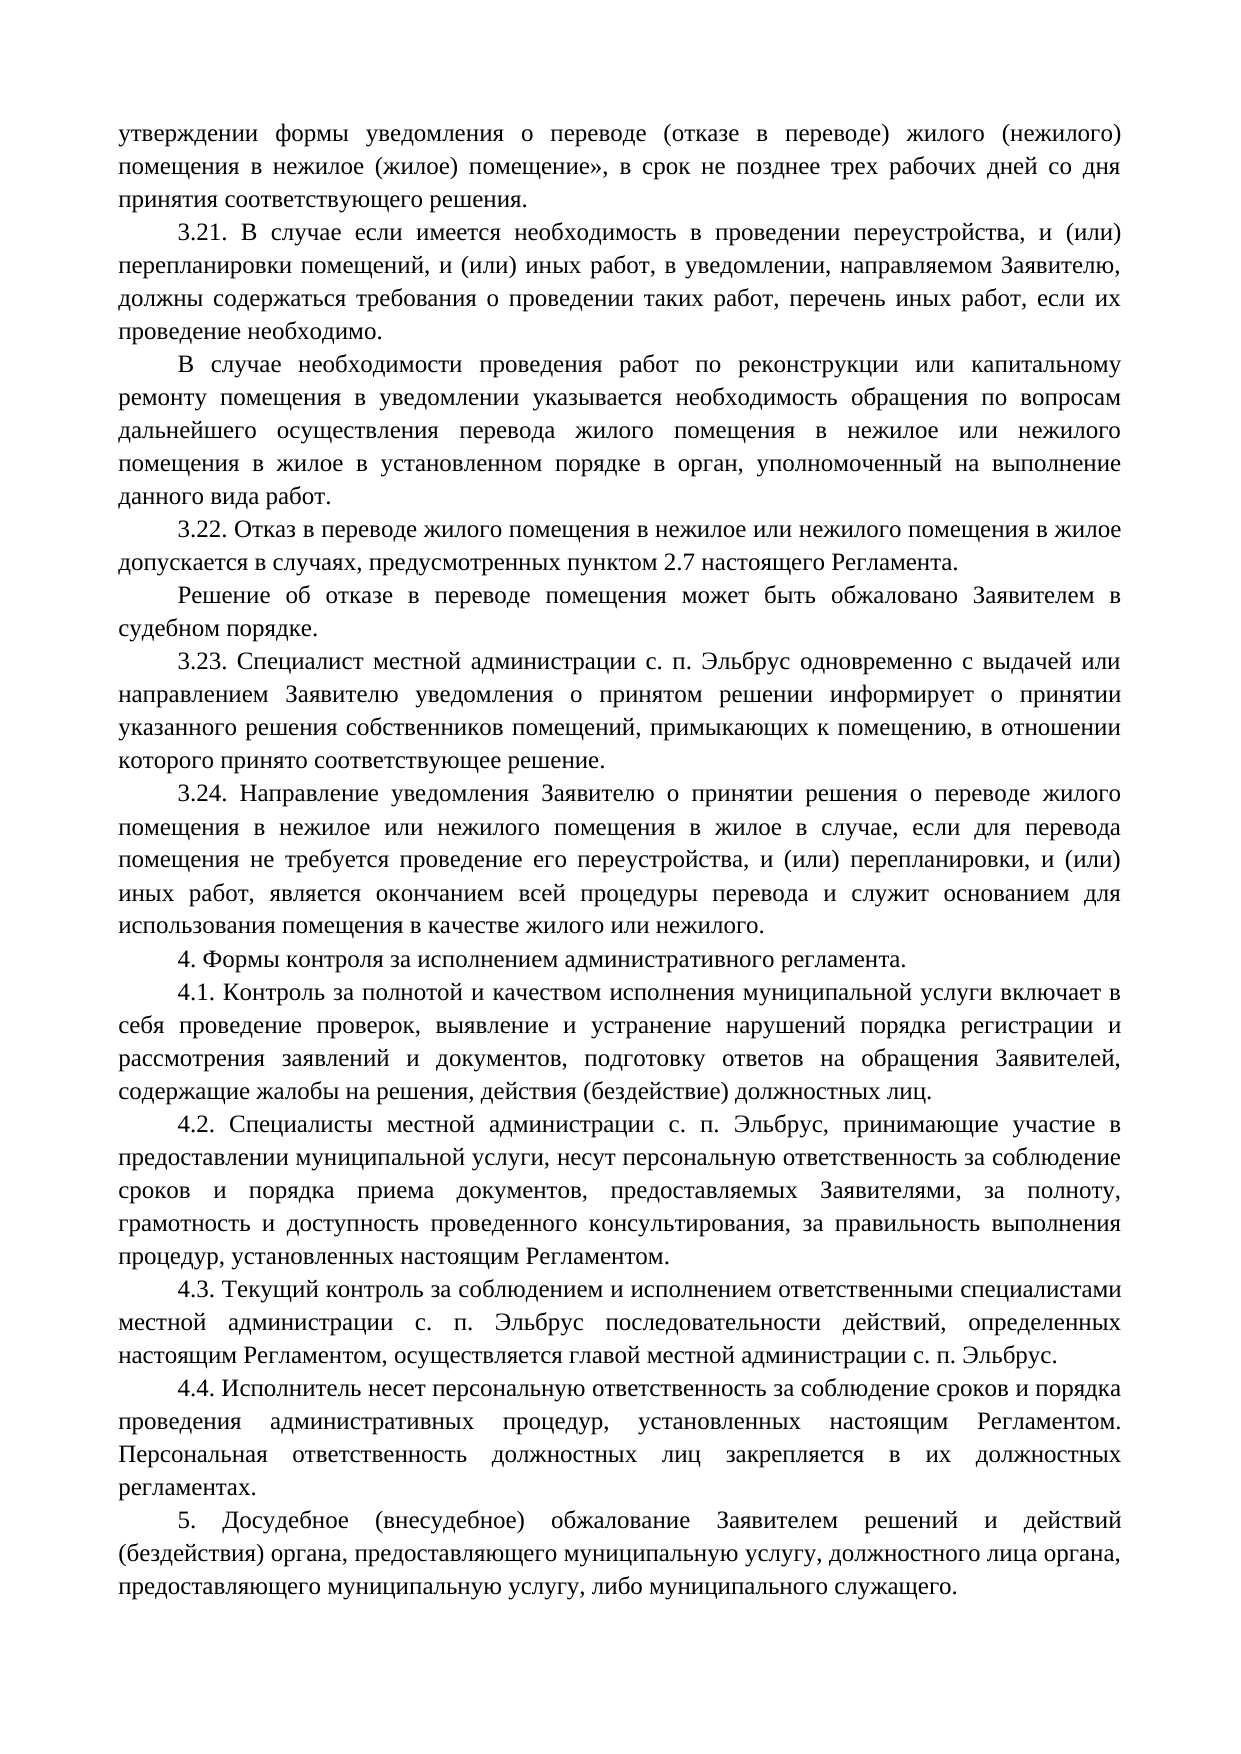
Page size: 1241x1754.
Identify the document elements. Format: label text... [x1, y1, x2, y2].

text 5. Досудебное (внесудебное) обжалование Заявителем решений и действий (бездействия) органа, предоставляющего муниципальную услугу, должностного лица органа, предоставляющего муниципальную услугу, либо муниципального служащего. [118, 1505, 1122, 1600]
text 4. Формы контроля за исполнением административного регламента. [118, 944, 1122, 972]
text 4.1. Контроль за полнотой и качеством исполнения муниципальной услуги включает в себя проведение проверок, выявление и устранение нарушений порядка регистрации и рассмотрения заявлений и документов, подготовку ответов на обращения Заявителей, содержащие жалобы на решения, действия (бездействие) должностных лиц. [118, 977, 1122, 1104]
text 4.3. Текущий контроль за соблюдением и исполнением ответственными специалистами местной администрации с. п. Эльбрус последовательности действий, определенных настоящим Регламентом, осуществляется главой местной администрации с. п. Эльбрус. [118, 1274, 1122, 1369]
text Решение об отказе в переводе помещения может быть обжаловано Заявителем в судебном порядке. [118, 580, 1122, 642]
text 4.4. Исполнитель несет персональную ответственность за соблюдение сроков и порядка проведения административных процедур, установленных настоящим Регламентом. Персональная ответственность должностных лиц закрепляется в их должностных регламентах. [118, 1373, 1122, 1501]
text 3.23. Специалист местной администрации с. п. Эльбрус одновременно с выдачей или направлением Заявителю уведомления о принятом решении информирует о принятии указанного решения собственников помещений, примыкающих к помещению, в отношении которого принято соответствующее решение. [118, 646, 1122, 774]
text В случае необходимости проведения работ по реконструкции или капитальному ремонту помещения в уведомлении указывается необходимость обращения по вопросам дальнейшего осуществления перевода жилого помещения в нежилое или нежилого помещения в жилое в установленном порядке в орган, уполномоченный на выполнение данного вида работ. [118, 349, 1122, 510]
text 3.21. В случае если имеется необходимость в проведении переустройства, и (или) перепланировки помещений, и (или) иных работ, в уведомлении, направляемом Заявителю, должны содержаться требования о проведении таких работ, перечень иных работ, если их проведение необходимо. [118, 217, 1122, 345]
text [118, 118, 1122, 213]
text 3.22. Отказ в переводе жилого помещения в нежилое или нежилого помещения в жилое допускается в случаях, предусмотренных пунктом 2.7 настоящего Регламента. [118, 514, 1122, 576]
text 4.2. Специалисты местной администрации с. п. Эльбрус, принимающие участие в предоставлении муниципальной услуги, несут персональную ответственность за соблюдение сроков и порядка приема документов, предоставляемых Заявителями, за полноту, грамотность и доступность проведенного консультирования, за правильность выполнения процедур, установленных настоящим Регламентом. [118, 1109, 1122, 1269]
text 3.24. Направление уведомления Заявителю о принятии решения о переводе жилого помещения в нежилое или нежилого помещения в жилое в случае, если для перевода помещения не требуется проведение его переустройства, и (или) перепланировки, и (или) иных работ, является окончанием всей процедуры перевода и служит основанием для использования помещения в качестве жилого или нежилого. [118, 778, 1122, 939]
